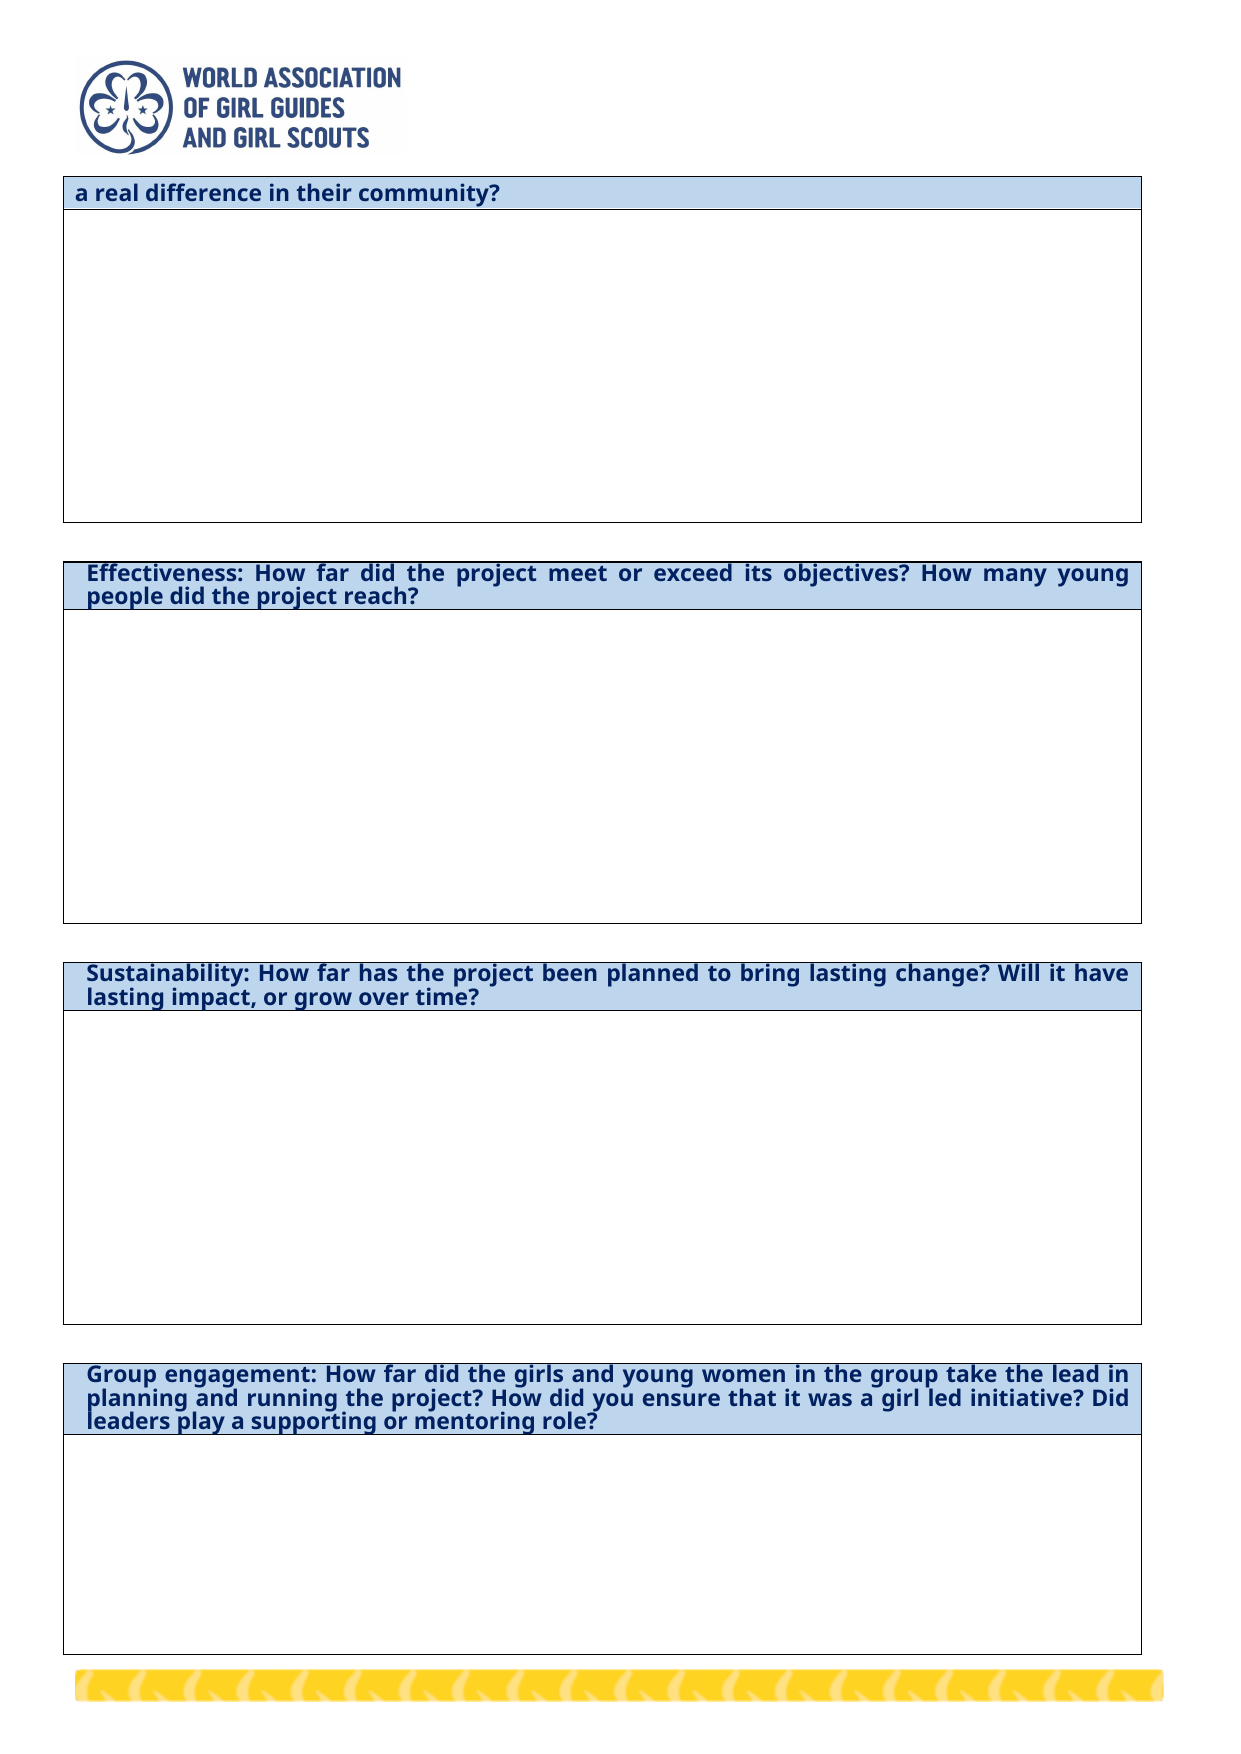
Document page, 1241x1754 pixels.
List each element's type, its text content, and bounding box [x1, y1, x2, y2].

table_header Sustainability: How far has the project been planned to bring lasting change? Will it have lasting impact, or grow over time? [64, 963, 1141, 1010]
table_cell [64, 210, 1141, 522]
table_header Effectiveness: How far did the project meet or exceed its objectives? How many young people did the project reach? [64, 563, 1141, 609]
table_header Impact: What has the project meant for the people it reached? How far has the group made a real difference in their community? [64, 177, 1141, 208]
table_cell [64, 1435, 1141, 1654]
table_cell [64, 1011, 1141, 1323]
picture [75, 1669, 1164, 1702]
table_cell [64, 610, 1141, 923]
picture [75, 54, 406, 155]
table_header Group engagement: How far did the girls and young women in the group take the lead in planning and running the project? How did you ensure that it was a girl led initiative? Did leaders play a supporting or mentoring role? [64, 1364, 1141, 1434]
